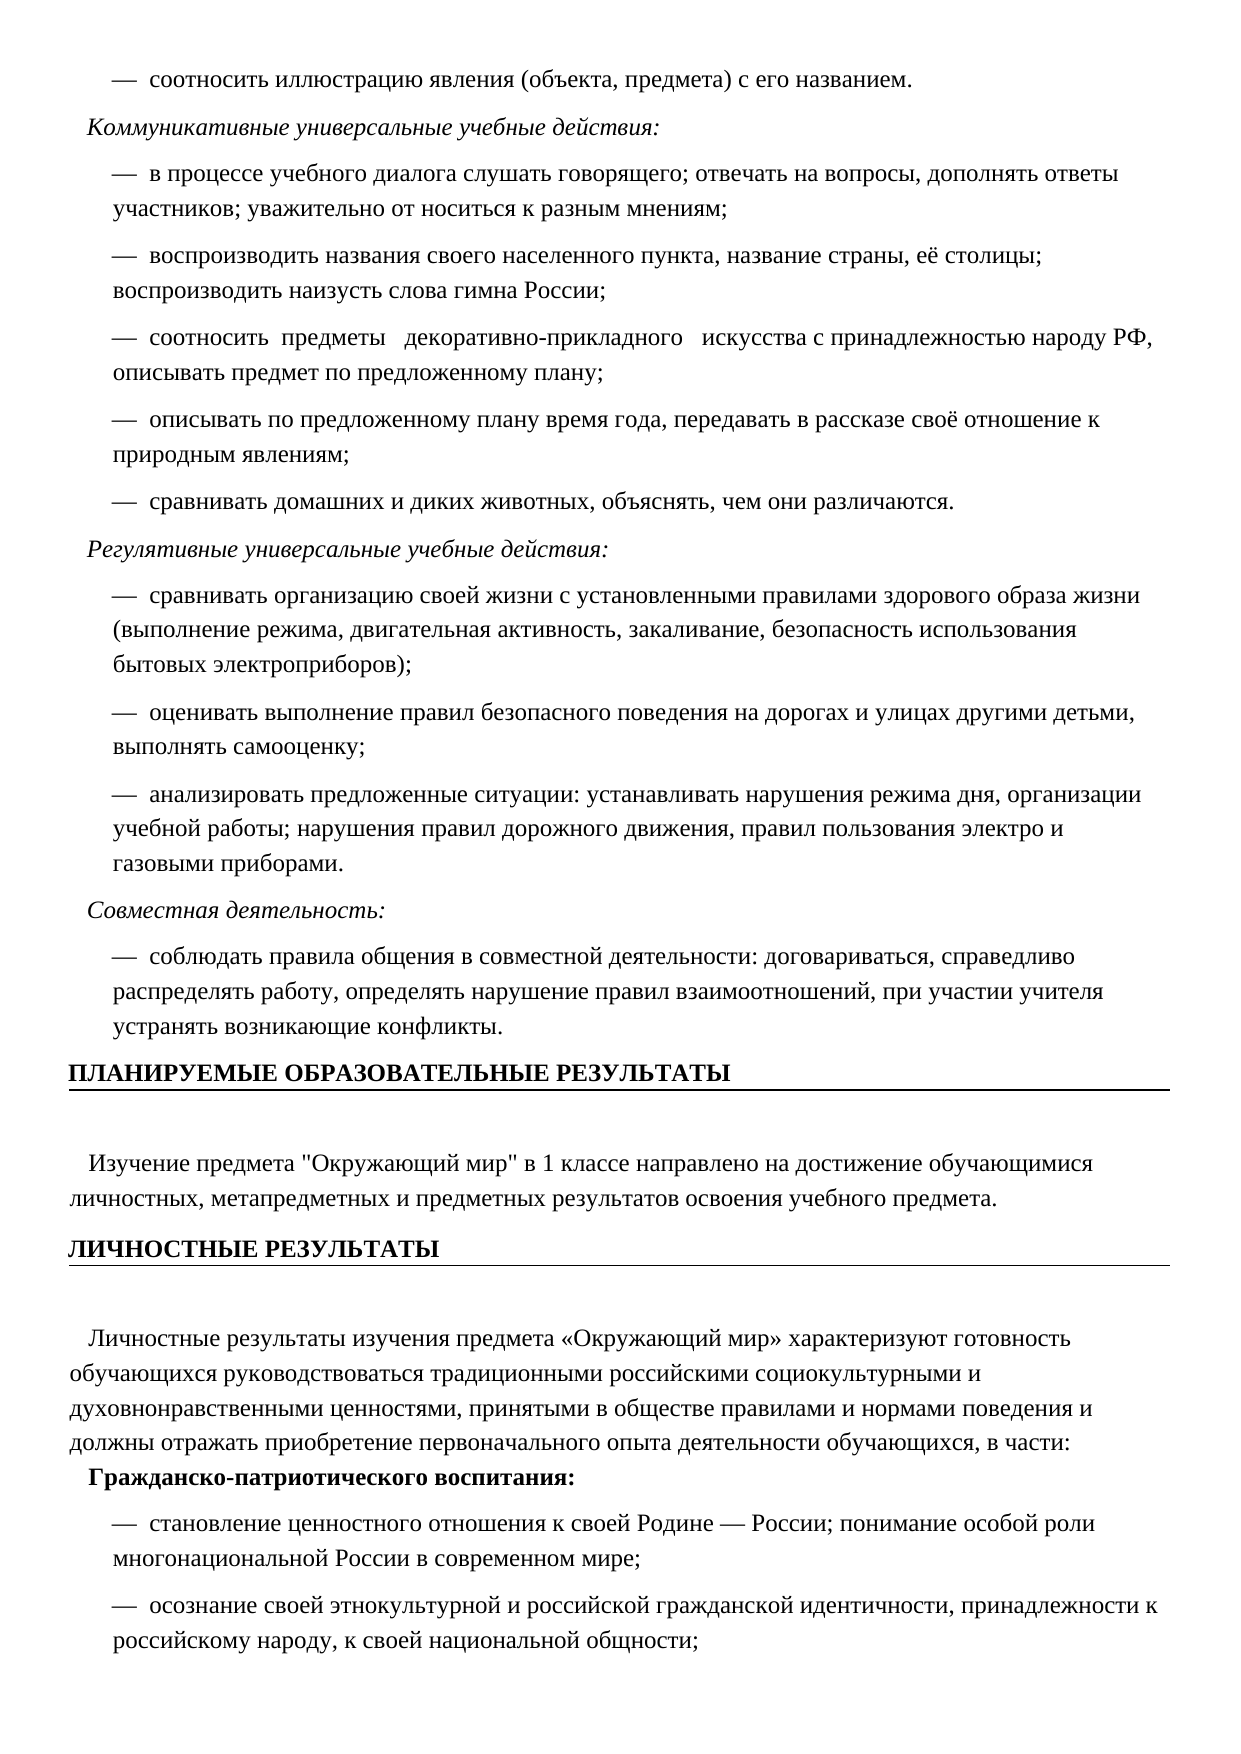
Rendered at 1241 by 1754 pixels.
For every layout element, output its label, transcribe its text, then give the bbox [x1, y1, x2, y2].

text — соотносить предметы декоративно-прикладного искусства с принадлежностью народу РФ, описывать предмет по предложенному плану; [112, 322, 1163, 386]
text — соотносить иллюстрацию явления (объекта, предмета) с его названием. [112, 64, 1163, 93]
subtitle ПЛАНИРУЕМЫЕ ОБРАЗОВАТЕЛЬНЫЕ РЕЗУЛЬТАТЫ [68, 1058, 1171, 1087]
text Гражданско-патриотического воспитания: [88, 1462, 1171, 1491]
text Коммуникативные универсальные учебные действия: [87, 112, 1171, 141]
text — сравнивать домашних и диких животных, объяснять, чем они различаются. [112, 486, 1163, 515]
text — соблюдать правила общения в совместной деятельности: договариваться, справедливо распределять работу, определять нарушение правил взаимоотношений, при участии учителя устранять возникающие конфликты. [112, 941, 1163, 1039]
text Совместная деятельность: [87, 895, 1171, 924]
text — воспроизводить названия своего населенного пункта, название страны, её столицы; воспроизводить наизусть слова гимна России; [112, 240, 1163, 303]
text Изучение предмета "Окружающий мир" в 1 классе направлено на достижение обучающимися личностных, метапредметных и предметных результатов освоения учебного предмета. [69, 1148, 1163, 1211]
text — описывать по предложенному плану время года, передавать в рассказе своё отношение к природным явлениям; [112, 404, 1163, 468]
text — осознание своей этнокультурной и российской гражданской идентичности, принадлежности к российскому народу, к своей национальной общности; [112, 1590, 1163, 1653]
text Регулятивные универсальные учебные действия: [87, 534, 1171, 562]
subtitle ЛИЧНОСТНЫЕ РЕЗУЛЬТАТЫ [68, 1234, 1171, 1262]
text — оценивать выполнение правил безопасного поведения на дорогах и улицах другими детьми, выполнять самооценку; [112, 697, 1163, 760]
text — в процессе учебного диалога слушать говорящего; отвечать на вопросы, дополнять ответы участников; уважительно от носиться к разным мнениям; [112, 158, 1163, 221]
text — сравнивать организацию своей жизни с установленными правилами здорового образа жизни (выполнение режима, двигательная активность, закаливание, безопасность использования бытовых электроприборов); [112, 580, 1163, 678]
text — анализировать предложенные ситуации: устанавливать нарушения режима дня, организации учебной работы; нарушения правил дорожного движения, правил пользования электро и газовыми приборами. [112, 779, 1163, 877]
text — становление ценностного отношения к своей Родине — России; понимание особой роли многонациональной России в современном мире; [112, 1508, 1163, 1571]
text Личностные результаты изучения предмета «Окружающий мир» характеризуют готовность обучающихся руководствоваться традиционными российскими социокультурными и духовнонравственными ценностями, принятыми в обществе правилами и нормами поведения и должны отражать приобретение первоначального опыта деятельности обучающихся, в части: [69, 1323, 1163, 1456]
